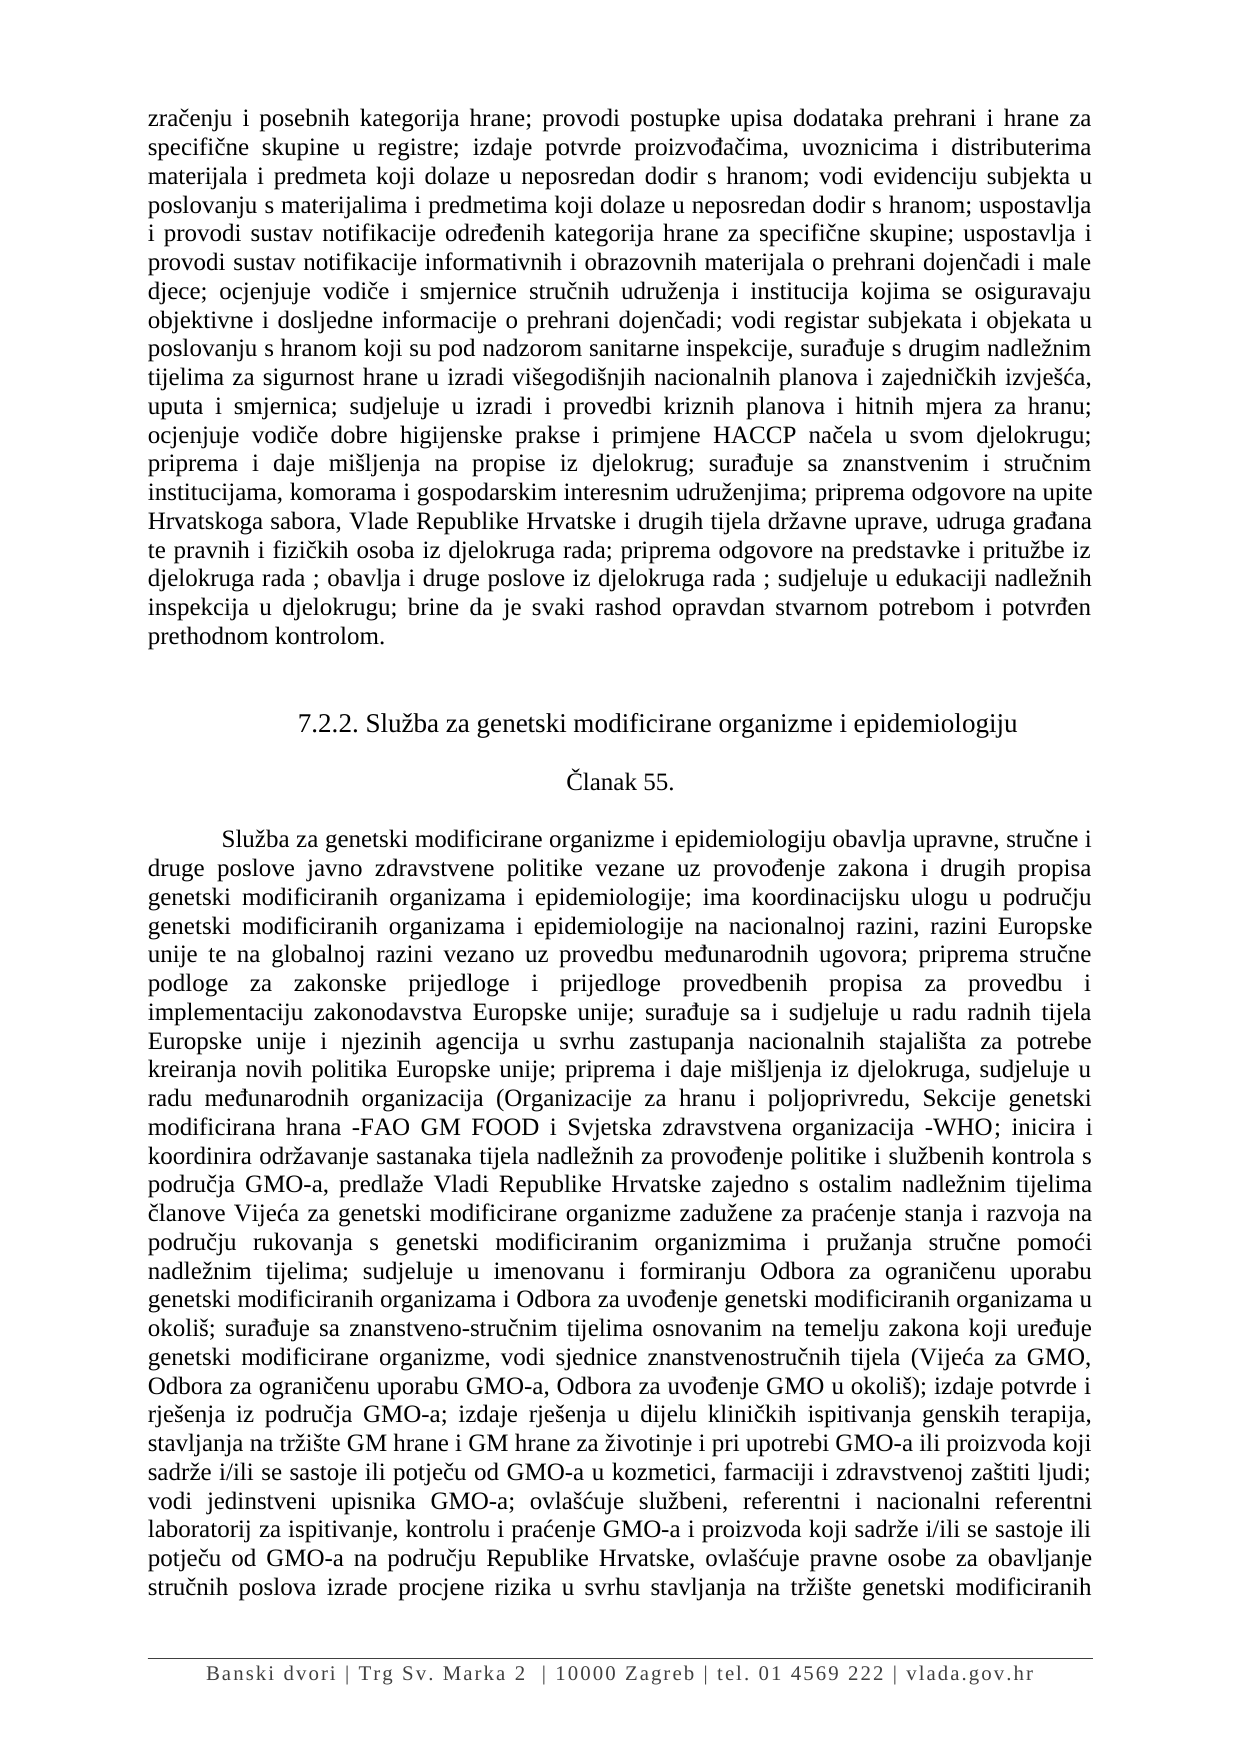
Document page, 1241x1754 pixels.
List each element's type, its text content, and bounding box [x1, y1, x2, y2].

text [148, 824, 1093, 1601]
text 7.2.2. Služba za genetski modificirane organizme i epidemiologiju [298, 707, 1093, 738]
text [148, 103, 1093, 650]
text Članak 55. [148, 767, 1093, 796]
